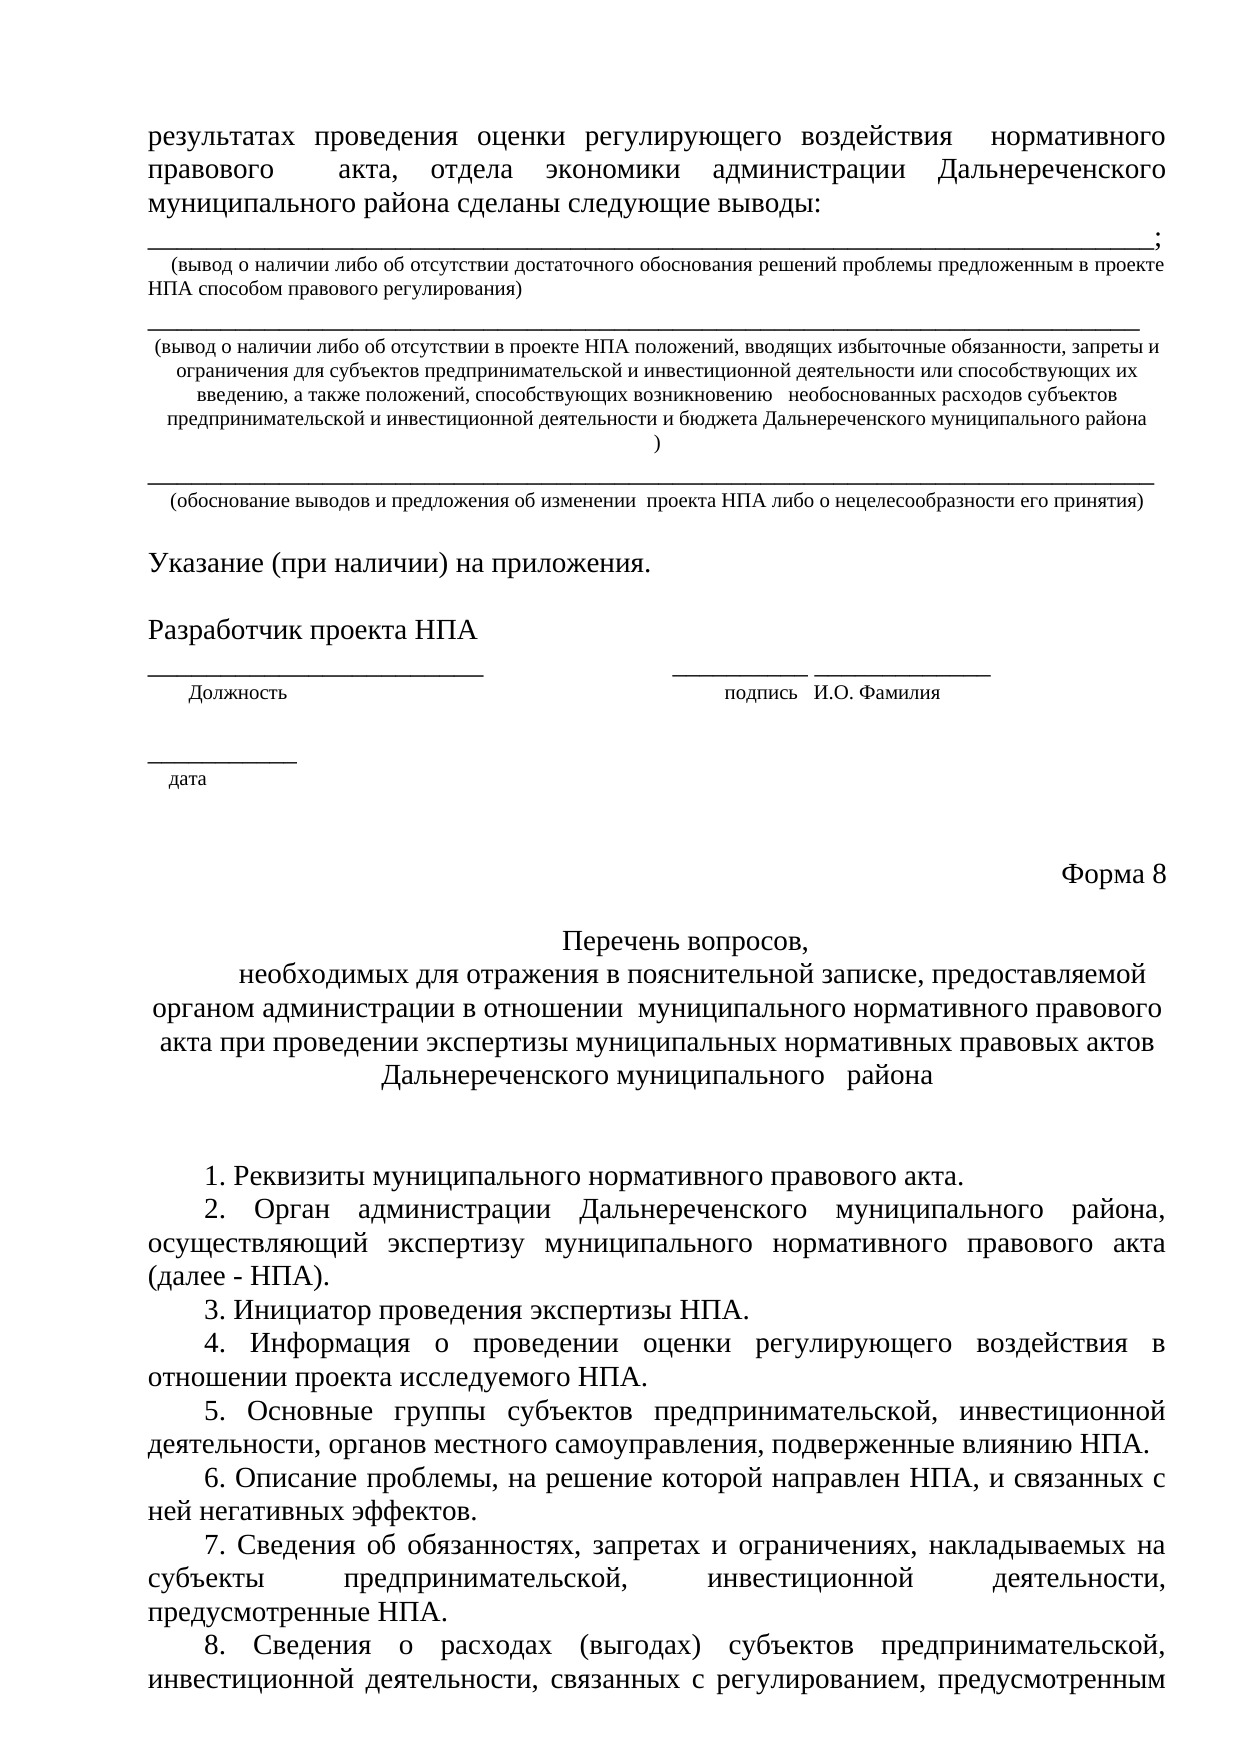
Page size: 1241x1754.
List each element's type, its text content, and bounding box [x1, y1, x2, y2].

text дата [148, 766, 1167, 790]
text необходимых для отражения в пояснительной записке, предоставляемой органом администрации в отношении муниципального нормативного правового акта при проведении экспертизы муниципальных нормативных правовых актов Дальнереченского муниципального района [148, 957, 1167, 1091]
text _____________________________________________________________________; [148, 219, 1167, 252]
text Форма 8 [148, 856, 1167, 889]
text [148, 118, 1167, 219]
text 2. Орган администрации Дальнереченского муниципального района, осуществляющий экспертизу муниципального нормативного правового акта (далее - НПА). [148, 1191, 1167, 1292]
text (вывод о наличии либо об отсутствии достаточного обоснования решений проблемы предложенным в проекте НПА способом правового регулирования) [148, 252, 1167, 300]
text ___________ [148, 735, 1167, 766]
text ) [148, 430, 1167, 454]
text Должность подпись И.О. Фамилия [148, 679, 1167, 704]
text 6. Описание проблемы, на решение которой направлен НПА, и связанных с ней негативных эффектов. [148, 1460, 1167, 1527]
text _______________________ __________ _____________ [148, 646, 1167, 679]
text Разработчик проекта НПА [148, 612, 1167, 646]
text _____________________________________________________________________ [148, 454, 1167, 488]
text 5. Основные группы субъектов предпринимательской, инвестиционной деятельности, органов местного самоуправления, подверженные влиянию НПА. [148, 1393, 1167, 1460]
text ____________________________________________________________________ [148, 300, 1167, 334]
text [148, 1627, 1167, 1694]
text Указание (при наличии) на приложения. [148, 545, 1167, 579]
text Перечень вопросов, [148, 923, 1167, 957]
text 3. Инициатор проведения экспертизы НПА. [148, 1292, 1167, 1326]
text 7. Сведения об обязанностях, запретах и ограничениях, накладываемых на субъекты предпринимательской, инвестиционной деятельности, предусмотренные НПА. [148, 1527, 1167, 1627]
text (вывод о наличии либо об отсутствии в проекте НПА положений, вводящих избыточные обязанности, запреты и ограничения для субъектов предпринимательской и инвестиционной деятельности или способствующих их введению, а также положений, способствующих возникновению необоснованных расходов субъектов предпринимательской и инвестиционной деятельности и бюджета Дальнереченского муниципального района [148, 334, 1167, 430]
text (обоснование выводов и предложения об изменении проекта НПА либо о нецелесообразности его принятия) [148, 488, 1167, 512]
text 1. Реквизиты муниципального нормативного правового акта. [148, 1158, 1167, 1191]
text 4. Информация о проведении оценки регулирующего воздействия в отношении проекта исследуемого НПА. [148, 1326, 1167, 1393]
